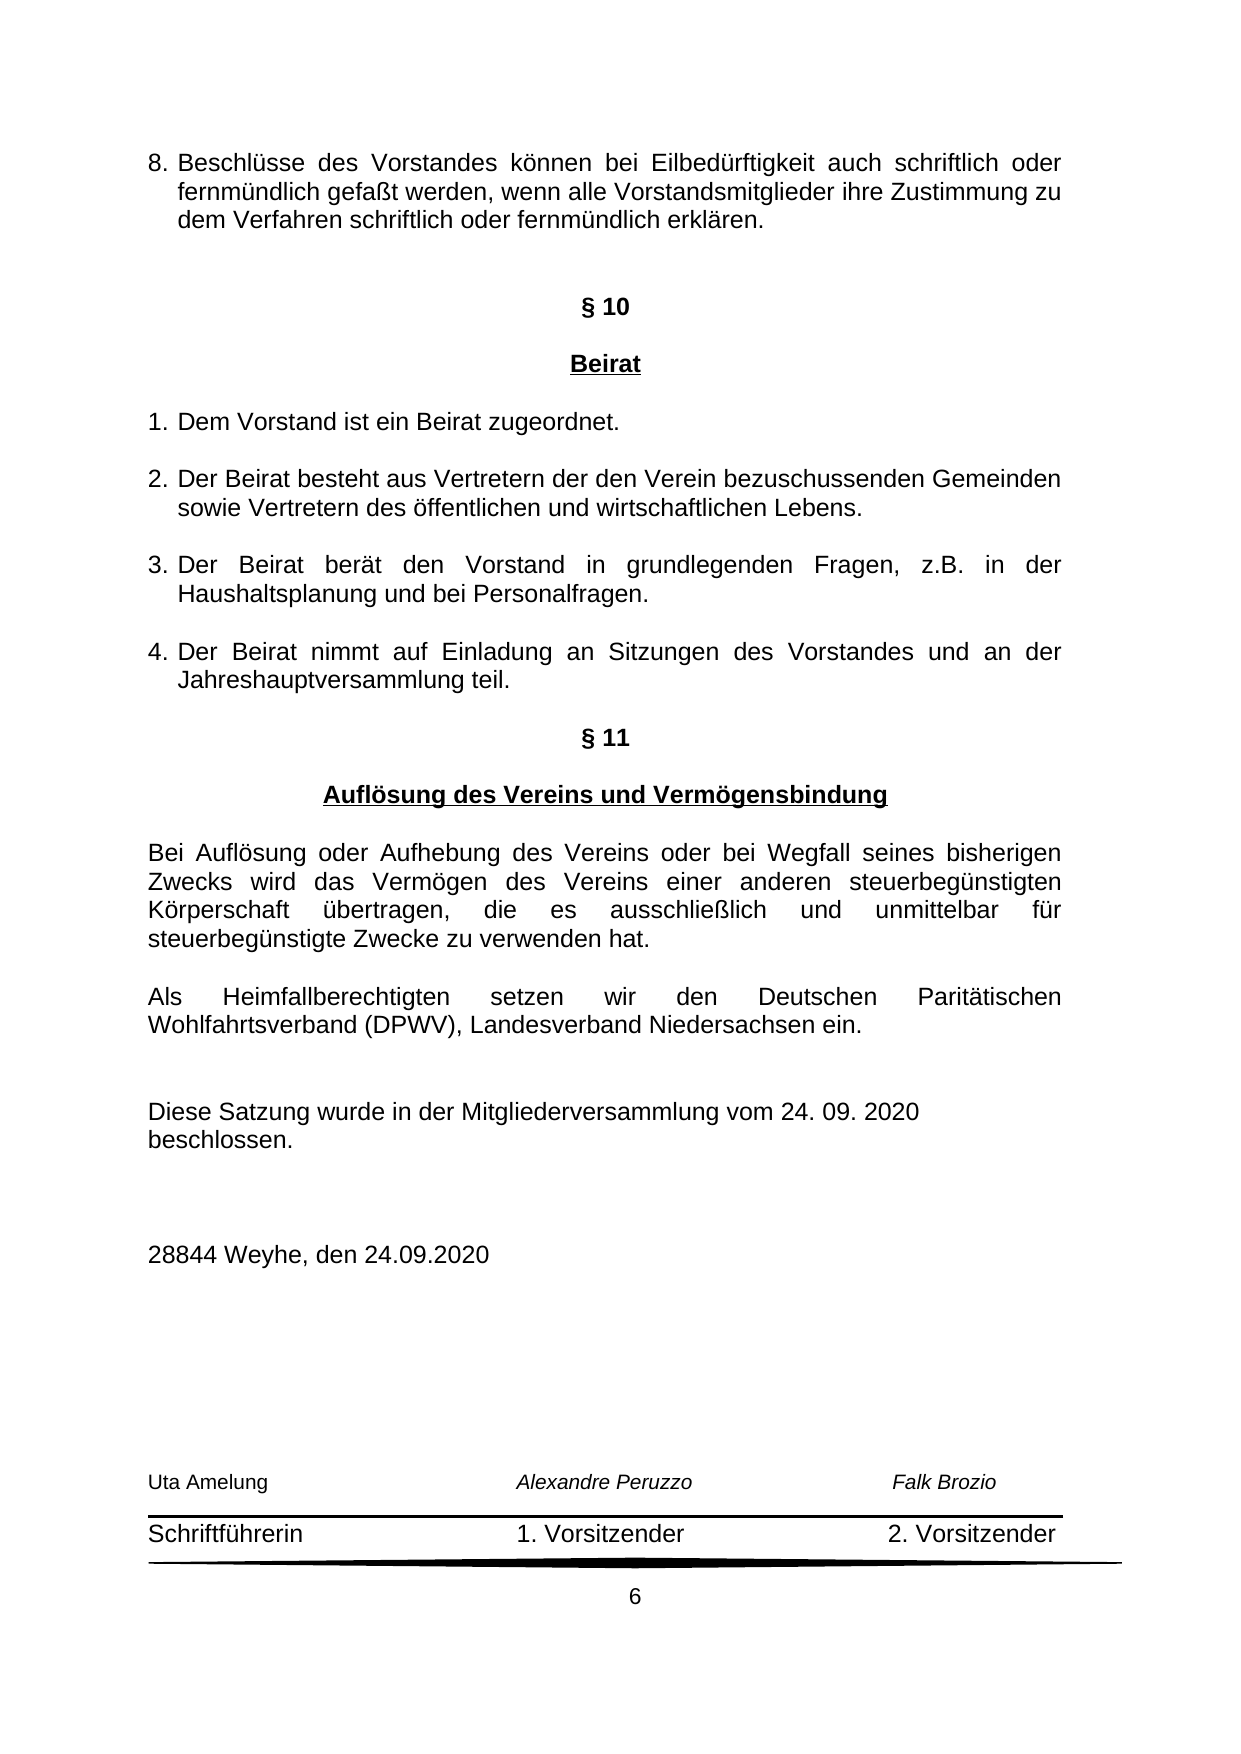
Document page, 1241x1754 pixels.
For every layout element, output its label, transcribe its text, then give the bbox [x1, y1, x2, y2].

text § 10 [148, 291, 1063, 320]
text Als Heimfallberechtigten setzen wir den Deutschen Paritätischen Wohlfahrtsverband (DPWV), Landesverband Niedersachsen ein. [148, 981, 1063, 1039]
text Auflösung des Vereins und Vermögensbindung [148, 780, 1063, 809]
text Schriftführerin 1. Vorsitzender 2. Vorsitzender [148, 1518, 1063, 1547]
text beschlossen. [148, 1125, 1063, 1154]
text Beirat [148, 349, 1063, 378]
list Der Beirat besteht aus Vertretern der den Verein bezuschussenden Gemeinden sowie Vertretern des öffentlichen und wirtschaftlichen Lebens. [148, 464, 1063, 521]
text Bei Auflösung oder Aufhebung des Vereins oder bei Wegfall seines bisherigen Zwecks wird das Vermögen des Vereins einer anderen steuerbegünstigten Körperschaft übertragen, die es ausschließlich und unmittelbar für steuerbegünstigte Zwecke zu verwenden hat. [148, 838, 1063, 953]
list Der Beirat berät den Vorstand in grundlegenden Fragen, z.B. in der Haushaltsplanung und bei Personalfragen. [148, 550, 1063, 608]
text § 11 [148, 723, 1063, 751]
text 28844 Weyhe, den 24.09.2020 [148, 1240, 1063, 1269]
text Diese Satzung wurde in der Mitgliederversammlung vom 24. 09. 2020 [148, 1096, 1063, 1125]
list Der Beirat nimmt auf Einladung an Sitzungen des Vorstandes und an der Jahreshauptversammlung teil. [148, 636, 1063, 694]
text Uta Amelung Alexandre Peruzzo Falk Brozio [148, 1470, 1063, 1494]
list Dem Vorstand ist ein Beirat zugeordnet. [148, 406, 1063, 435]
list Beschlüsse des Vorstandes können bei Eilbedürftigkeit auch schriftlich oder fernmündlich gefaßt werden, wenn alle Vorstandsmitglieder ihre Zustimmung zu dem Verfahren schriftlich oder fernmündlich erklären. [148, 148, 1063, 234]
